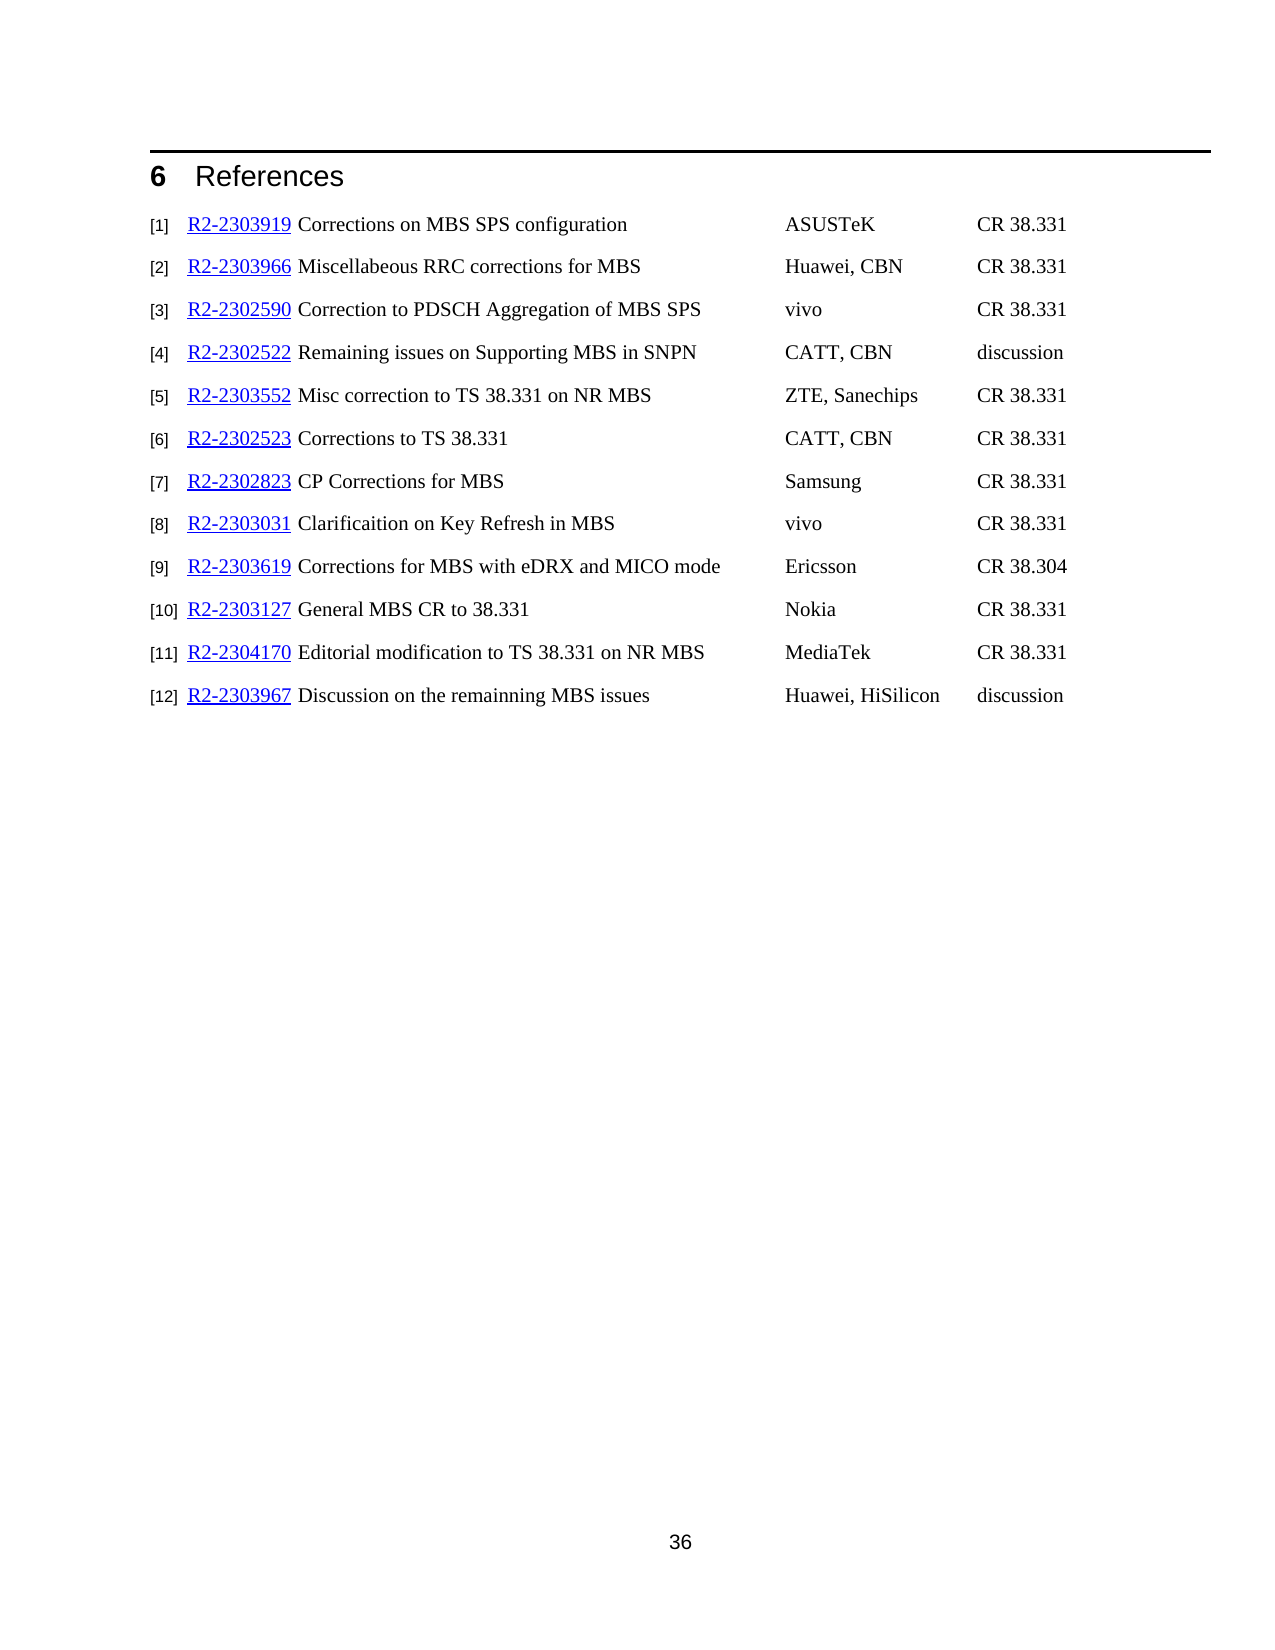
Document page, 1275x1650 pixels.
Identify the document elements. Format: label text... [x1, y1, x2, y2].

list R2-2303919 Corrections on MBS SPS configuration ASUSTeK CR 38.331 [150, 212, 1211, 236]
subtitle References [150, 153, 1211, 193]
list R2-2303966 Miscellabeous RRC corrections for MBS Huawei, CBN CR 38.331 [150, 254, 1211, 278]
list R2-2304170 Editorial modification to TS 38.331 on NR MBS MediaTek CR 38.331 [150, 640, 1211, 664]
list R2-2302590 Correction to PDSCH Aggregation of MBS SPS vivo CR 38.331 [150, 297, 1211, 321]
list R2-2303552 Misc correction to TS 38.331 on NR MBS ZTE, Sanechips CR 38.331 [150, 383, 1211, 407]
list R2-2303619 Corrections for MBS with eDRX and MICO mode Ericsson CR 38.304 [150, 554, 1211, 578]
list R2-2303031 Clarificaition on Key Refresh in MBS vivo CR 38.331 [150, 511, 1211, 535]
list R2-2302522 Remaining issues on Supporting MBS in SNPN CATT, CBN discussion [150, 340, 1211, 364]
list R2-2303967 Discussion on the remainning MBS issues Huawei, HiSilicon discussion [150, 683, 1211, 707]
list R2-2302823 CP Corrections for MBS Samsung CR 38.331 [150, 468, 1211, 493]
list R2-2302523 Corrections to TS 38.331 CATT, CBN CR 38.331 [150, 426, 1211, 450]
list R2-2303127 General MBS CR to 38.331 Nokia CR 38.331 [150, 597, 1211, 621]
